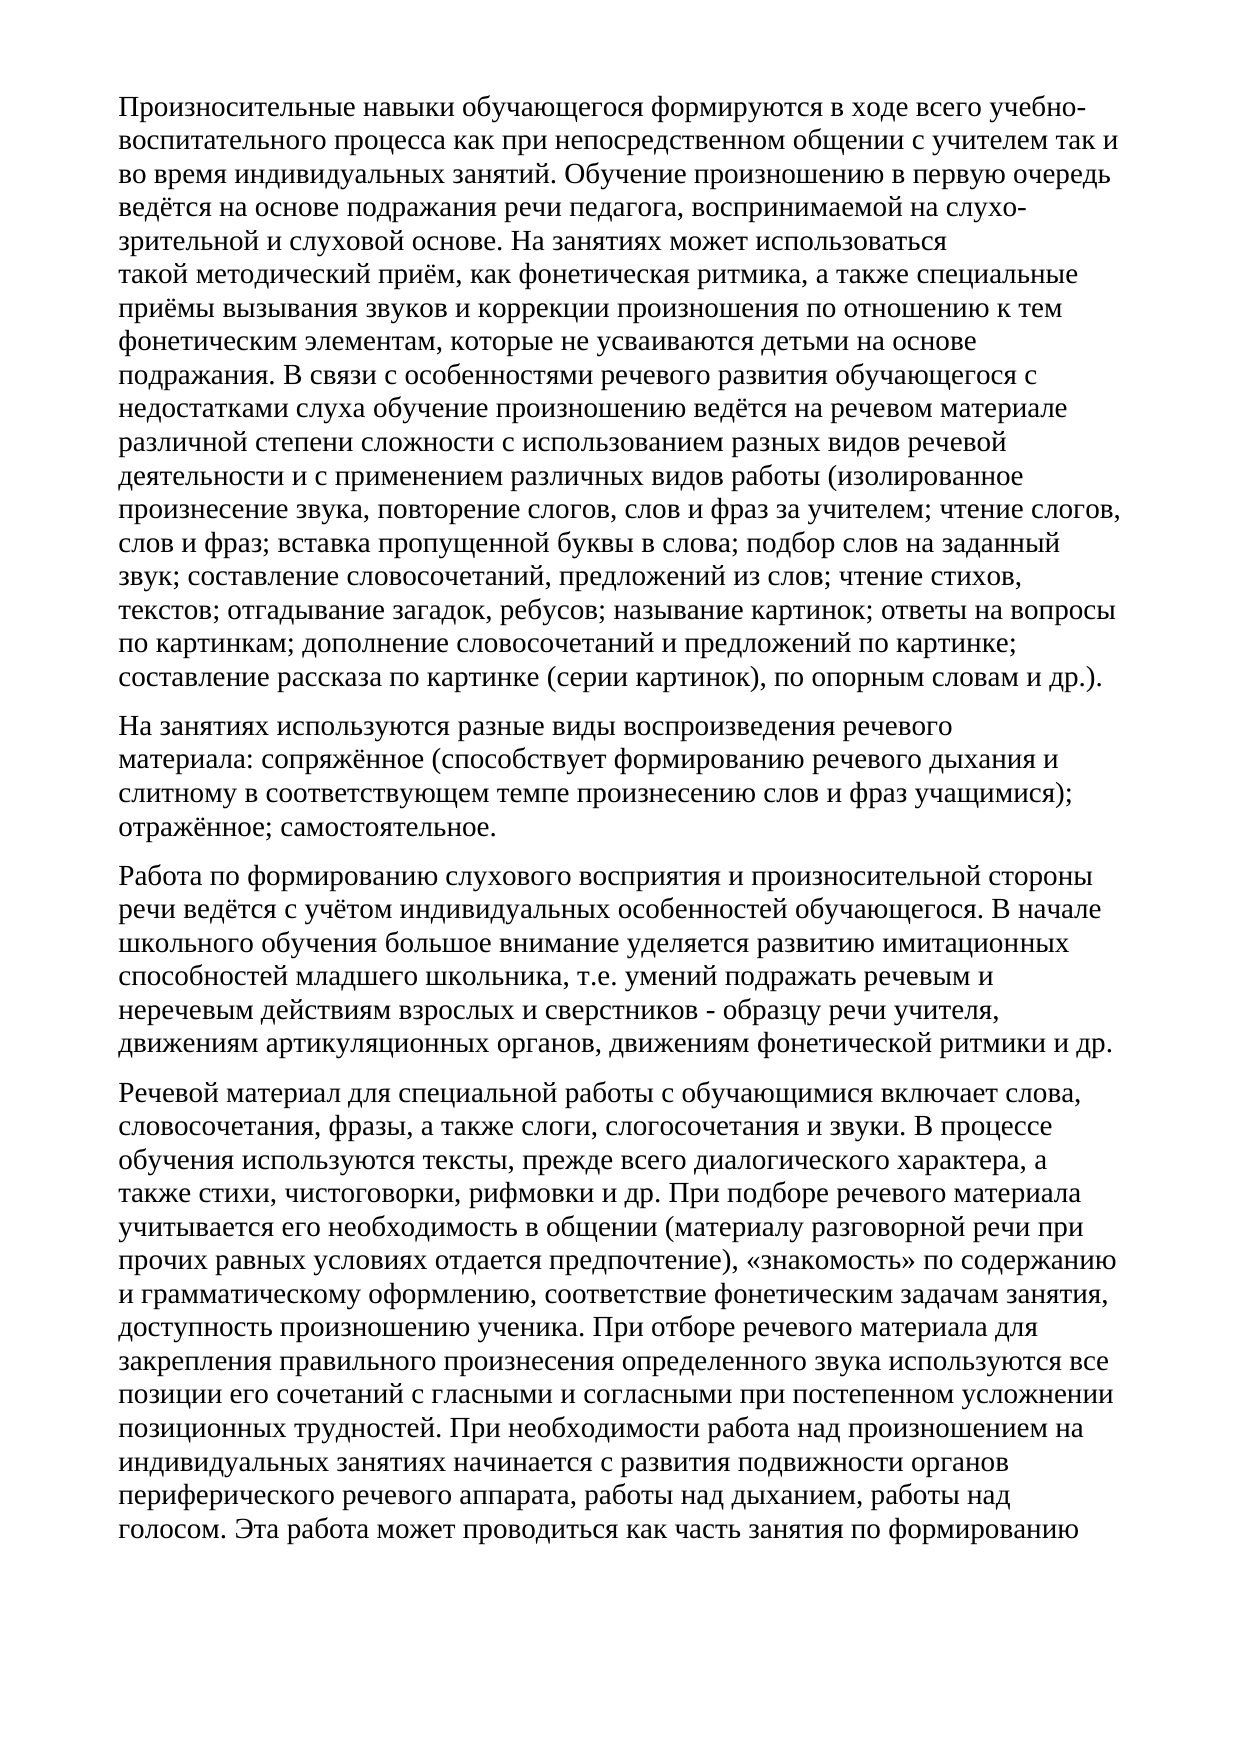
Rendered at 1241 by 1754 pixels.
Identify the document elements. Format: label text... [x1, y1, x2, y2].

text Произносительные навыки обучающегося формируются в ходе всего учебно-воспитательного процесса как при непосредственном общении с учителем так и во время индивидуальных занятий. Обучение произношению в первую очередь ведётся на основе подражания речи педагога, воспринимаемой на слухо-зрительной и слуховой основе. На занятиях может использоваться такой методический приём, как фонетическая ритмика, а также специальные приёмы вызывания звуков и коррекции произношения по отношению к тем фонетическим элементам, которые не усваиваются детьми на основе подражания. В связи с особенностями речевого развития обучающегося с недостатками слуха обучение произношению ведётся на речевом материале различной степени сложности с использованием разных видов речевой деятельности и с применением различных видов работы (изолированное произнесение звука, повторение слогов, слов и фраз за учителем; чтение слогов, слов и фраз; вставка пропущенной буквы в слова; подбор слов на заданный звук; составление словосочетаний, предложений из слов; чтение стихов, текстов; отгадывание загадок, ребусов; называние картинок; ответы на вопросы по картинкам; дополнение словосочетаний и предложений по картинке; составление рассказа по картинке (серии картинок), по опорным словам и др.). [118, 89, 1122, 692]
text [118, 1075, 1122, 1544]
text Работа по формированию слухового восприятия и произносительной стороны речи ведётся с учётом индивидуальных особенностей обучающегося. В начале школьного обучения большое внимание уделяется развитию имитационных способностей младшего школьника, т.е. умений подражать речевым и неречевым действиям взрослых и сверстников - образцу речи учителя, движениям артикуляционных органов, движениям фонетической ритмики и др. [118, 858, 1122, 1059]
text На занятиях используются разные виды воспроизведения речевого материала: сопряжённое (способствует формированию речевого дыхания и слитному в соответствующем темпе произнесению слов и фраз учащимися); отражённое; самостоятельное. [118, 708, 1122, 842]
